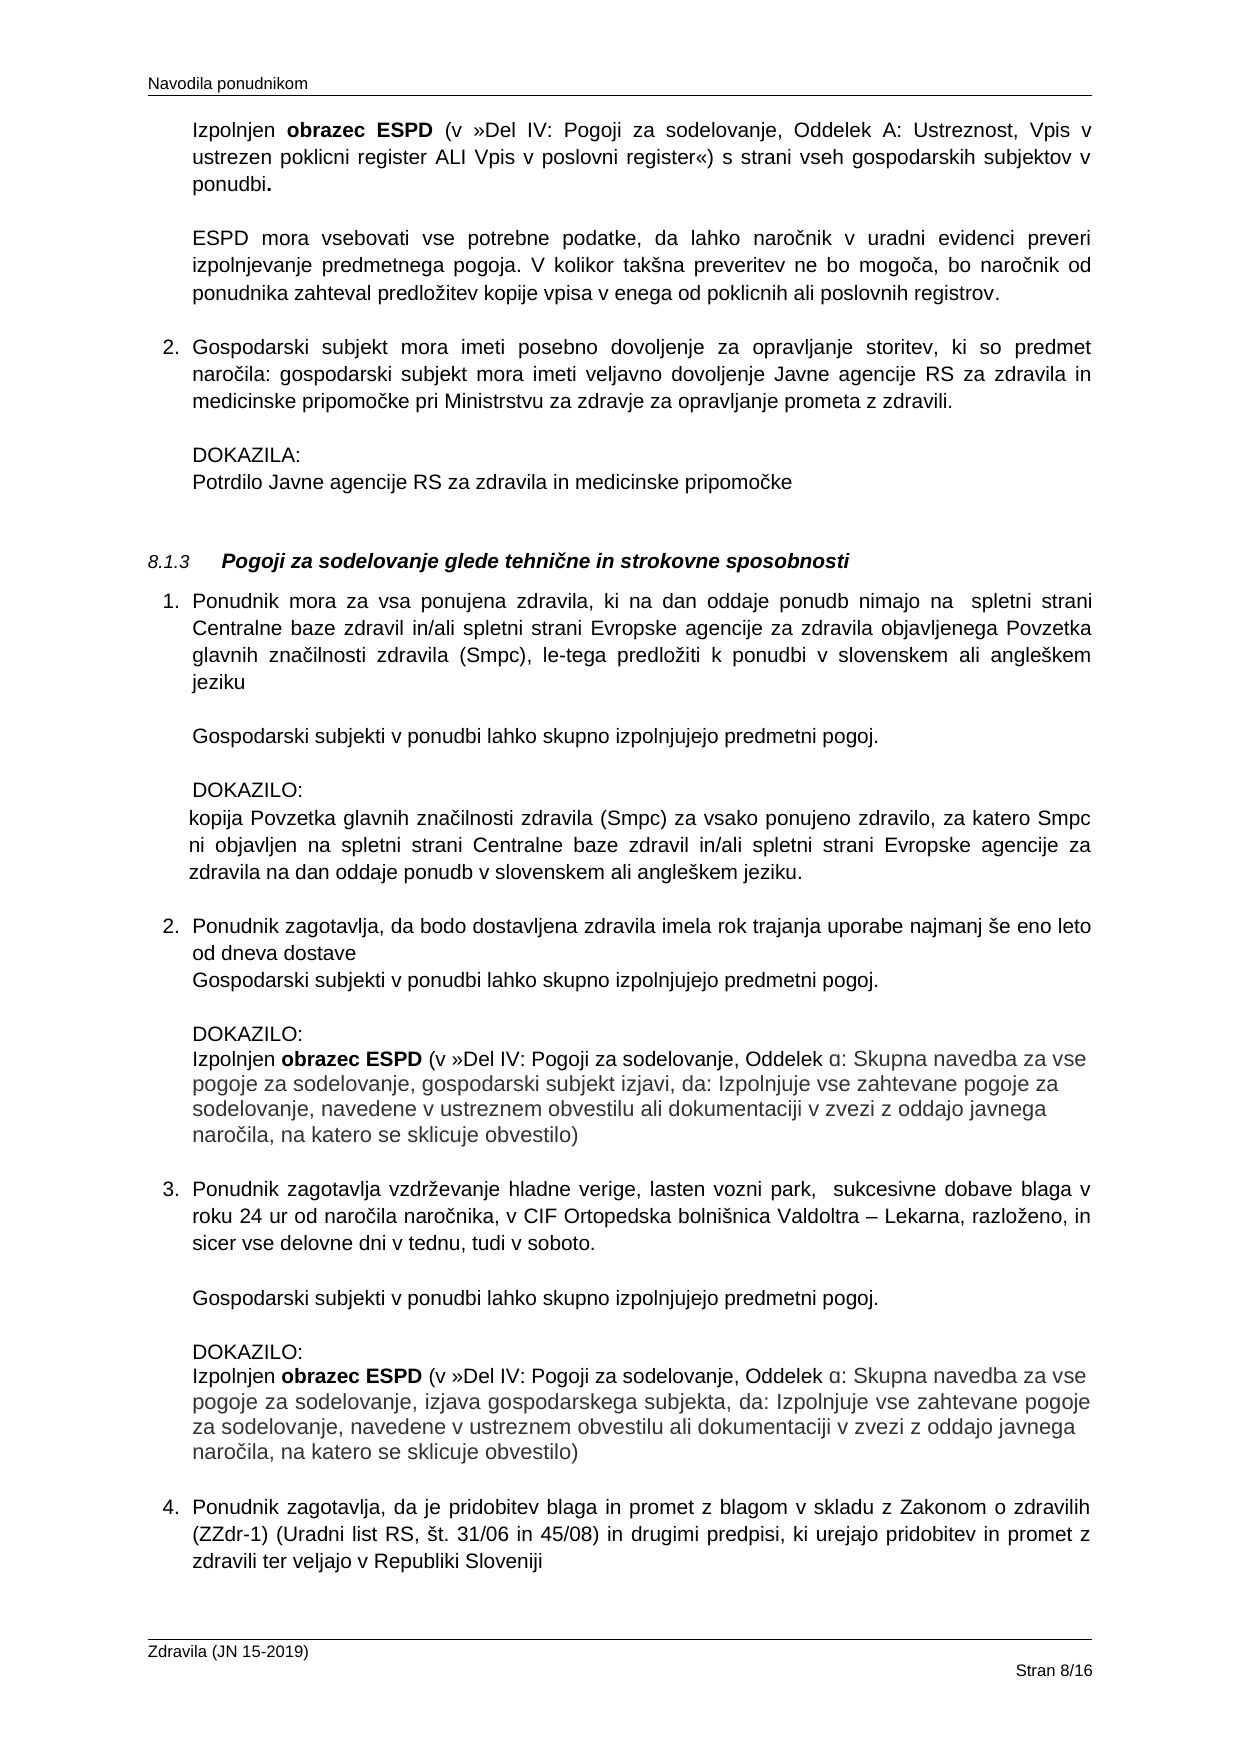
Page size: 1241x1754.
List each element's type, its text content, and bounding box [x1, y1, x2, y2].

text DOKAZILO: [148, 1336, 1092, 1363]
subtitle Pogoji za sodelovanje glede tehnične in strokovne sposobnosti [148, 546, 1092, 573]
text Izpolnjen obrazec ESPD (v »Del IV: Pogoji za sodelovanje, Oddelek A: Ustreznost, Vpis v ustrezen poklicni register ALI Vpis v poslovni register«) s strani vseh gospodarskih subjektov v ponudbi. [192, 115, 1092, 196]
text Potrdilo Javne agencije RS za zdravila in medicinske pripomočke [192, 467, 1092, 494]
text sodelovanje, navedene v ustreznem obvestilu ali dokumentaciji v zvezi z oddajo javnega [148, 1096, 1092, 1122]
text DOKAZILA: [148, 440, 1092, 467]
text Gospodarski subjekti v ponudbi lahko skupno izpolnjujejo predmetni pogoj. [192, 1282, 1092, 1309]
text DOKAZILO: [148, 775, 1092, 802]
text DOKAZILO: [148, 1019, 1092, 1046]
list Ponudnik mora za vsa ponujena zdravila, ki na dan oddaje ponudb nimajo na spletni strani Centralne baze zdravil in/ali spletni strani Evropske agencije za zdravila objavljenega Povzetka glavnih značilnosti zdravila (Smpc), le-tega predložiti k ponudbi v slovenskem ali angleškem jeziku [162, 586, 1092, 694]
text Gospodarski subjekti v ponudbi lahko skupno izpolnjujejo predmetni pogoj. [192, 721, 1092, 748]
list Gospodarski subjekt mora imeti posebno dovoljenje za opravljanje storitev, ki so predmet naročila: gospodarski subjekt mora imeti veljavno dovoljenje Javne agencije RS za zdravila in medicinske pripomočke pri Ministrstvu za zdravje za opravljanje prometa z zdravili. [162, 331, 1092, 413]
text pogoje za sodelovanje, gospodarski subjekt izjavi, da: Izpolnjuje vse zahtevane pogoje za [148, 1071, 1092, 1096]
list Ponudnik zagotavlja, da bodo dostavljena zdravila imela rok trajanja uporabe najmanj še eno leto od dneva dostave [162, 911, 1092, 965]
text Izpolnjen obrazec ESPD (v »Del IV: Pogoji za sodelovanje, Oddelek ɑ: Skupna navedba za vse [148, 1046, 1092, 1071]
list Ponudnik zagotavlja vzdrževanje hladne verige, lasten vozni park, sukcesivne dobave blaga v roku 24 ur od naročila naročnika, v CIF Ortopedska bolnišnica Valdoltra – Lekarna, razloženo, in sicer vse delovne dni v tednu, tudi v soboto. [162, 1174, 1092, 1255]
text Gospodarski subjekti v ponudbi lahko skupno izpolnjujejo predmetni pogoj. [192, 965, 1092, 992]
text kopija Povzetka glavnih značilnosti zdravila (Smpc) za vsako ponujeno zdravilo, za katero Smpc ni objavljen na spletni strani Centralne baze zdravil in/ali spletni strani Evropske agencije za zdravila na dan oddaje ponudb v slovenskem ali angleškem jeziku. [188, 802, 1092, 883]
text Izpolnjen obrazec ESPD (v »Del IV: Pogoji za sodelovanje, Oddelek ɑ: Skupna navedba za vse [148, 1363, 1092, 1389]
text ESPD mora vsebovati vse potrebne podatke, da lahko naročnik v uradni evidenci preveri izpolnjevanje predmetnega pogoja. V kolikor takšna preveritev ne bo mogoča, bo naročnik od ponudnika zahteval predložitev kopije vpisa v enega od poklicnih ali poslovnih registrov. [192, 223, 1092, 304]
text naročila, na katero se sklicuje obvestilo) [148, 1122, 1092, 1147]
list Ponudnik zagotavlja, da je pridobitev blaga in promet z blagom v skladu z Zakonom o zdravilih (ZZdr-1) (Uradni list RS, št. 31/06 in 45/08) in drugimi predpisi, ki urejajo pridobitev in promet z zdravili ter veljajo v Republiki Sloveniji [162, 1491, 1092, 1573]
text naročila, na katero se sklicuje obvestilo) [148, 1439, 1092, 1464]
